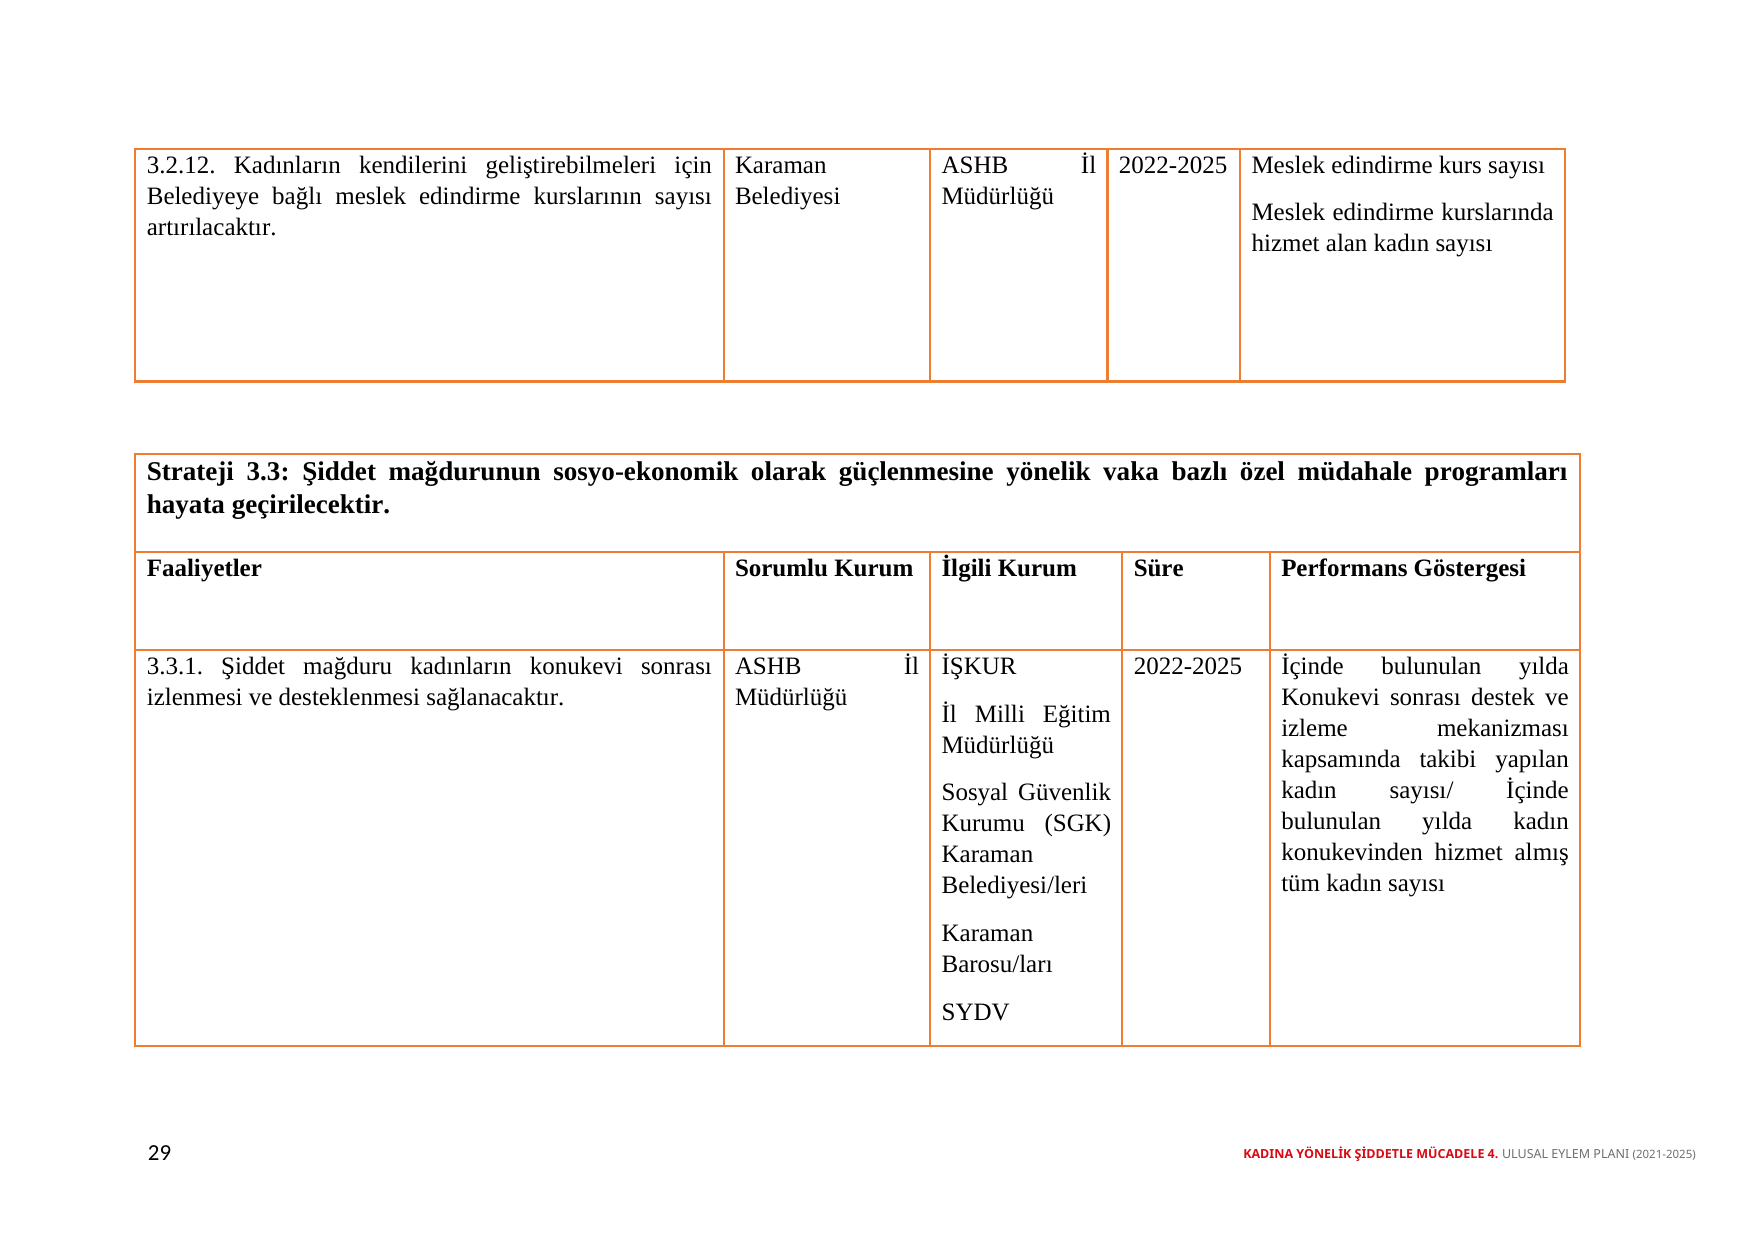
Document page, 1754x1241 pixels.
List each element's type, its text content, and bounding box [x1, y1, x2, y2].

table_cell İlgili Kurum [931, 553, 1121, 649]
table_header Strateji 3.3: Şiddet mağdurunun sosyo-ekonomik olarak güçlenmesine yönelik vaka bazlı özel müdahale programları hayata geçirilecektir. [136, 455, 1579, 551]
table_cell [931, 651, 1121, 1044]
table_cell 3.2.12. Kadınların kendilerini geliştirebilmeleri için Belediyeye bağlı meslek edindirme kurslarının sayısı artırılacaktır. [136, 150, 723, 380]
table_cell Meslek edindirme kurs sayısı Meslek edindirme kurslarında hizmet alan kadın sayısı [1241, 150, 1564, 380]
table_cell ASHB İl Müdürlüğü [725, 651, 929, 1044]
table_cell Süre [1123, 553, 1269, 649]
table_cell Sorumlu Kurum [725, 553, 929, 649]
table_cell 2022-2025 [1123, 651, 1269, 1044]
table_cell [136, 651, 723, 1044]
table_cell Faaliyetler [136, 553, 723, 649]
table_cell Karaman Belediyesi [725, 150, 929, 380]
table_cell ASHB İl Müdürlüğü [931, 150, 1106, 380]
table_cell 2022-2025 [1109, 150, 1239, 380]
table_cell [1271, 651, 1579, 1044]
table_cell Performans Göstergesi [1271, 553, 1579, 649]
